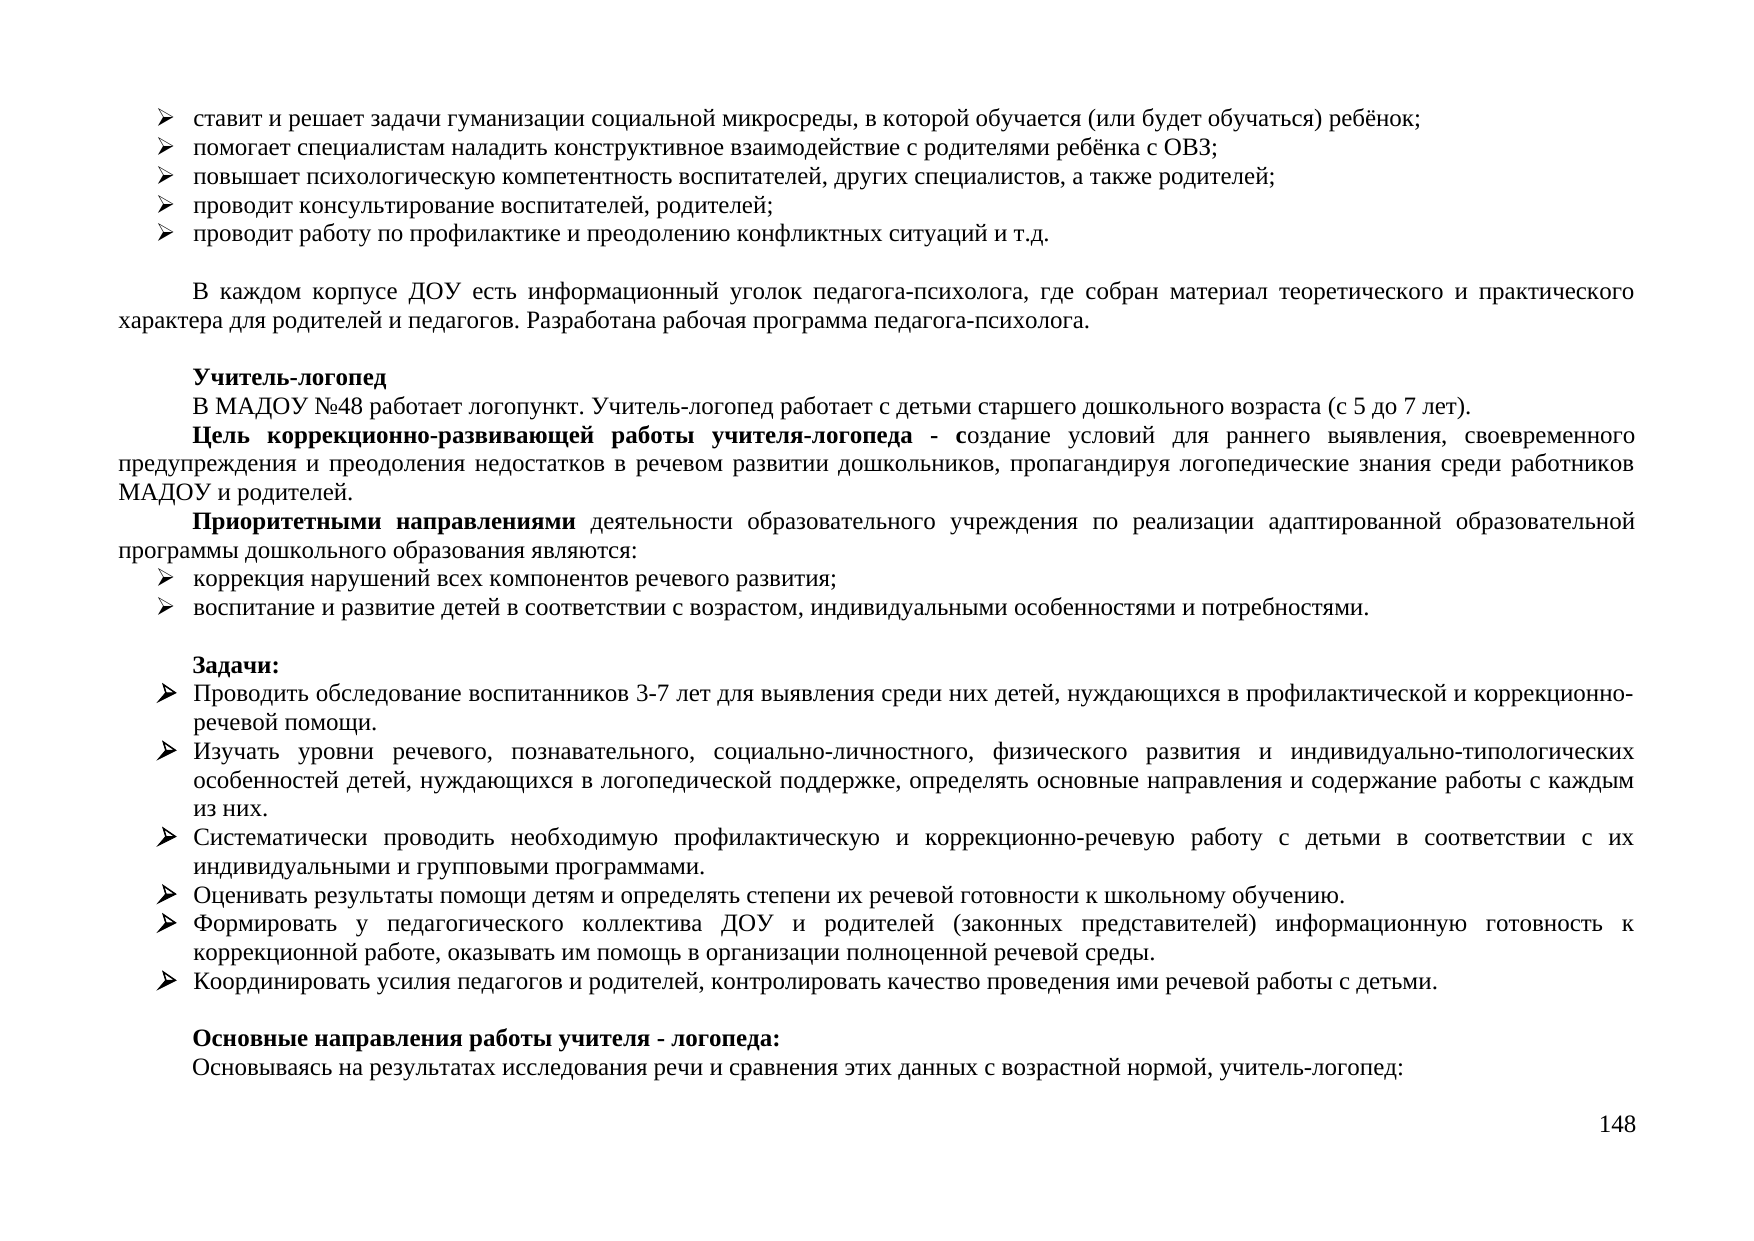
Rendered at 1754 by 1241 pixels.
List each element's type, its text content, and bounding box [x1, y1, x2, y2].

list Координировать усилия педагогов и родителей, контролировать качество проведения ими речевой работы с детьми. [156, 966, 1636, 995]
text Задачи: [118, 650, 1636, 678]
list проводит работу по профилактике и преодолению конфликтных ситуаций и т.д. [156, 218, 1636, 247]
list помогает специалистам наладить конструктивное взаимодействие с родителями ребёнка с ОВЗ; [156, 132, 1636, 161]
text Приоритетными направлениями деятельности образовательного учреждения по реализации адаптированной образовательной программы дошкольного образования являются: [118, 506, 1636, 563]
list проводит консультирование воспитателей, родителей; [156, 190, 1636, 218]
list воспитание и развитие детей в соответствии с возрастом, индивидуальными особенностями и потребностями. [156, 592, 1636, 621]
text Цель коррекционно-развивающей работы учителя-логопеда - создание условий для раннего выявления, своевременного предупреждения и преодоления недостатков в речевом развитии дошкольников, пропагандируя логопедические знания среди работников МАДОУ и родителей. [118, 420, 1636, 506]
text Учитель-логопед [118, 362, 1636, 391]
text Основные направления работы учителя - логопеда: [118, 1023, 1636, 1052]
list ставит и решает задачи гуманизации социальной микросреды, в которой обучается (или будет обучаться) ребёнок; [156, 103, 1636, 132]
text В МАДОУ №48 работает логопункт. Учитель-логопед работает с детьми старшего дошкольного возраста (с 5 до 7 лет). [118, 391, 1636, 420]
text В каждом корпусе ДОУ есть информационный уголок педагога-психолога, где собран материал теоретического и практического характера для родителей и педагогов. Разработана рабочая программа педагога-психолога. [118, 276, 1636, 333]
list Изучать уровни речевого, познавательного, социально-личностного, физического развития и индивидуально-типологических особенностей детей, нуждающихся в логопедической поддержке, определять основные направления и содержание работы с каждым из них. [156, 736, 1636, 822]
list Формировать у педагогического коллектива ДОУ и родителей (законных представителей) информационную готовность к коррекционной работе, оказывать им помощь в организации полноценной речевой среды. [156, 908, 1636, 966]
list повышает психологическую компетентность воспитателей, других специалистов, а также родителей; [156, 161, 1636, 190]
list Систематически проводить необходимую профилактическую и коррекционно-речевую работу с детьми в соответствии с их индивидуальными и групповыми программами. [156, 822, 1636, 880]
text Основываясь на результатах исследования речи и сравнения этих данных с возрастной нормой, учитель-логопед: [118, 1052, 1636, 1081]
list коррекция нарушений всех компонентов речевого развития; [156, 563, 1636, 592]
list Оценивать результаты помощи детям и определять степени их речевой готовности к школьному обучению. [156, 880, 1636, 908]
list Проводить обследование воспитанников 3-7 лет для выявления среди них детей, нуждающихся в профилактической и коррекционно-речевой помощи. [156, 678, 1636, 736]
